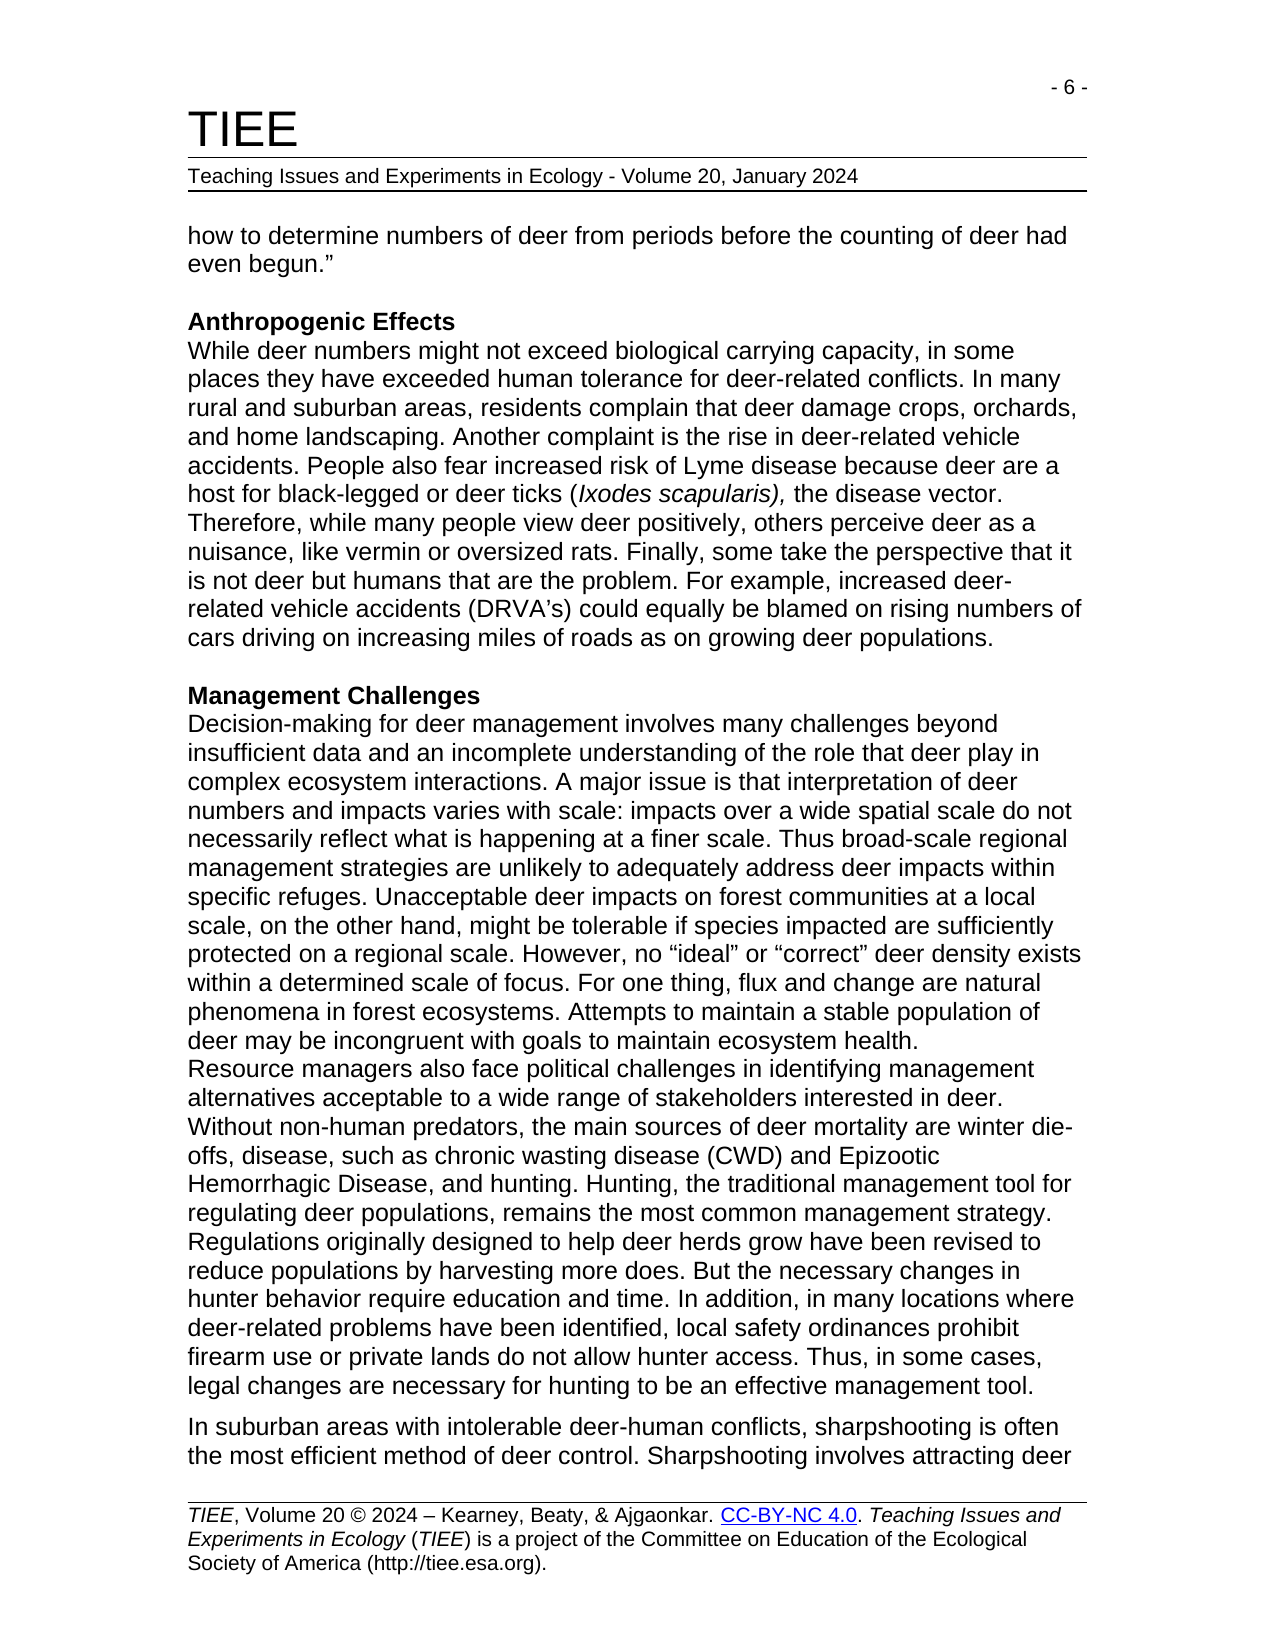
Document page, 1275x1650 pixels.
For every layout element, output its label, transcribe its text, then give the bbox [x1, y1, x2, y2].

text Resource managers also face political challenges in identifying management alternatives acceptable to a wide range of stakeholders interested in deer. Without non-human predators, the main sources of deer mortality are winter die-offs, disease, such as chronic wasting disease (CWD) and Epizootic Hemorrhagic Disease, and hunting. Hunting, the traditional management tool for regulating deer populations, remains the most common management strategy. Regulations originally designed to help deer herds grow have been revised to reduce populations by harvesting more does. But the necessary changes in hunter behavior require education and time. In addition, in many locations where deer-related problems have been identified, local safety ordinances prohibit firearm use or private lands do not allow hunter access. Thus, in some cases, legal changes are necessary for hunting to be an effective management tool. [187, 1054, 1087, 1399]
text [187, 1412, 1087, 1469]
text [187, 221, 1087, 278]
text Decision-making for deer management involves many challenges beyond insufficient data and an incomplete understanding of the role that deer play in complex ecosystem interactions. A major issue is that interpretation of deer numbers and impacts varies with scale: impacts over a wide spatial scale do not necessarily reflect what is happening at a finer scale. Thus broad-scale regional management strategies are unlikely to adequately address deer impacts within specific refuges. Unacceptable deer impacts on forest communities at a local scale, on the other hand, might be tolerable if species impacted are sufficiently protected on a regional scale. However, no “ideal” or “correct” deer density exists within a determined scale of focus. For one thing, flux and change are natural phenomena in forest ecosystems. Attempts to maintain a stable population of deer may be incongruent with goals to maintain ecosystem health. [187, 709, 1087, 1054]
text Anthropogenic Effects [187, 307, 1087, 336]
text While deer numbers might not exceed biological carrying capacity, in some places they have exceeded human tolerance for deer-related conflicts. In many rural and suburban areas, residents complain that deer damage crops, orchards, and home landscaping. Another complaint is the rise in deer-related vehicle accidents. People also fear increased risk of Lyme disease because deer are a host for black-legged or deer ticks (Ixodes scapularis), the disease vector. Therefore, while many people view deer positively, others perceive deer as a nuisance, like vermin or oversized rats. Finally, some take the perspective that it is not deer but humans that are the problem. For example, increased deer-related vehicle accidents (DRVA’s) could equally be blamed on rising numbers of cars driving on increasing miles of roads as on growing deer populations. [187, 336, 1087, 652]
text Management Challenges [187, 681, 1087, 709]
